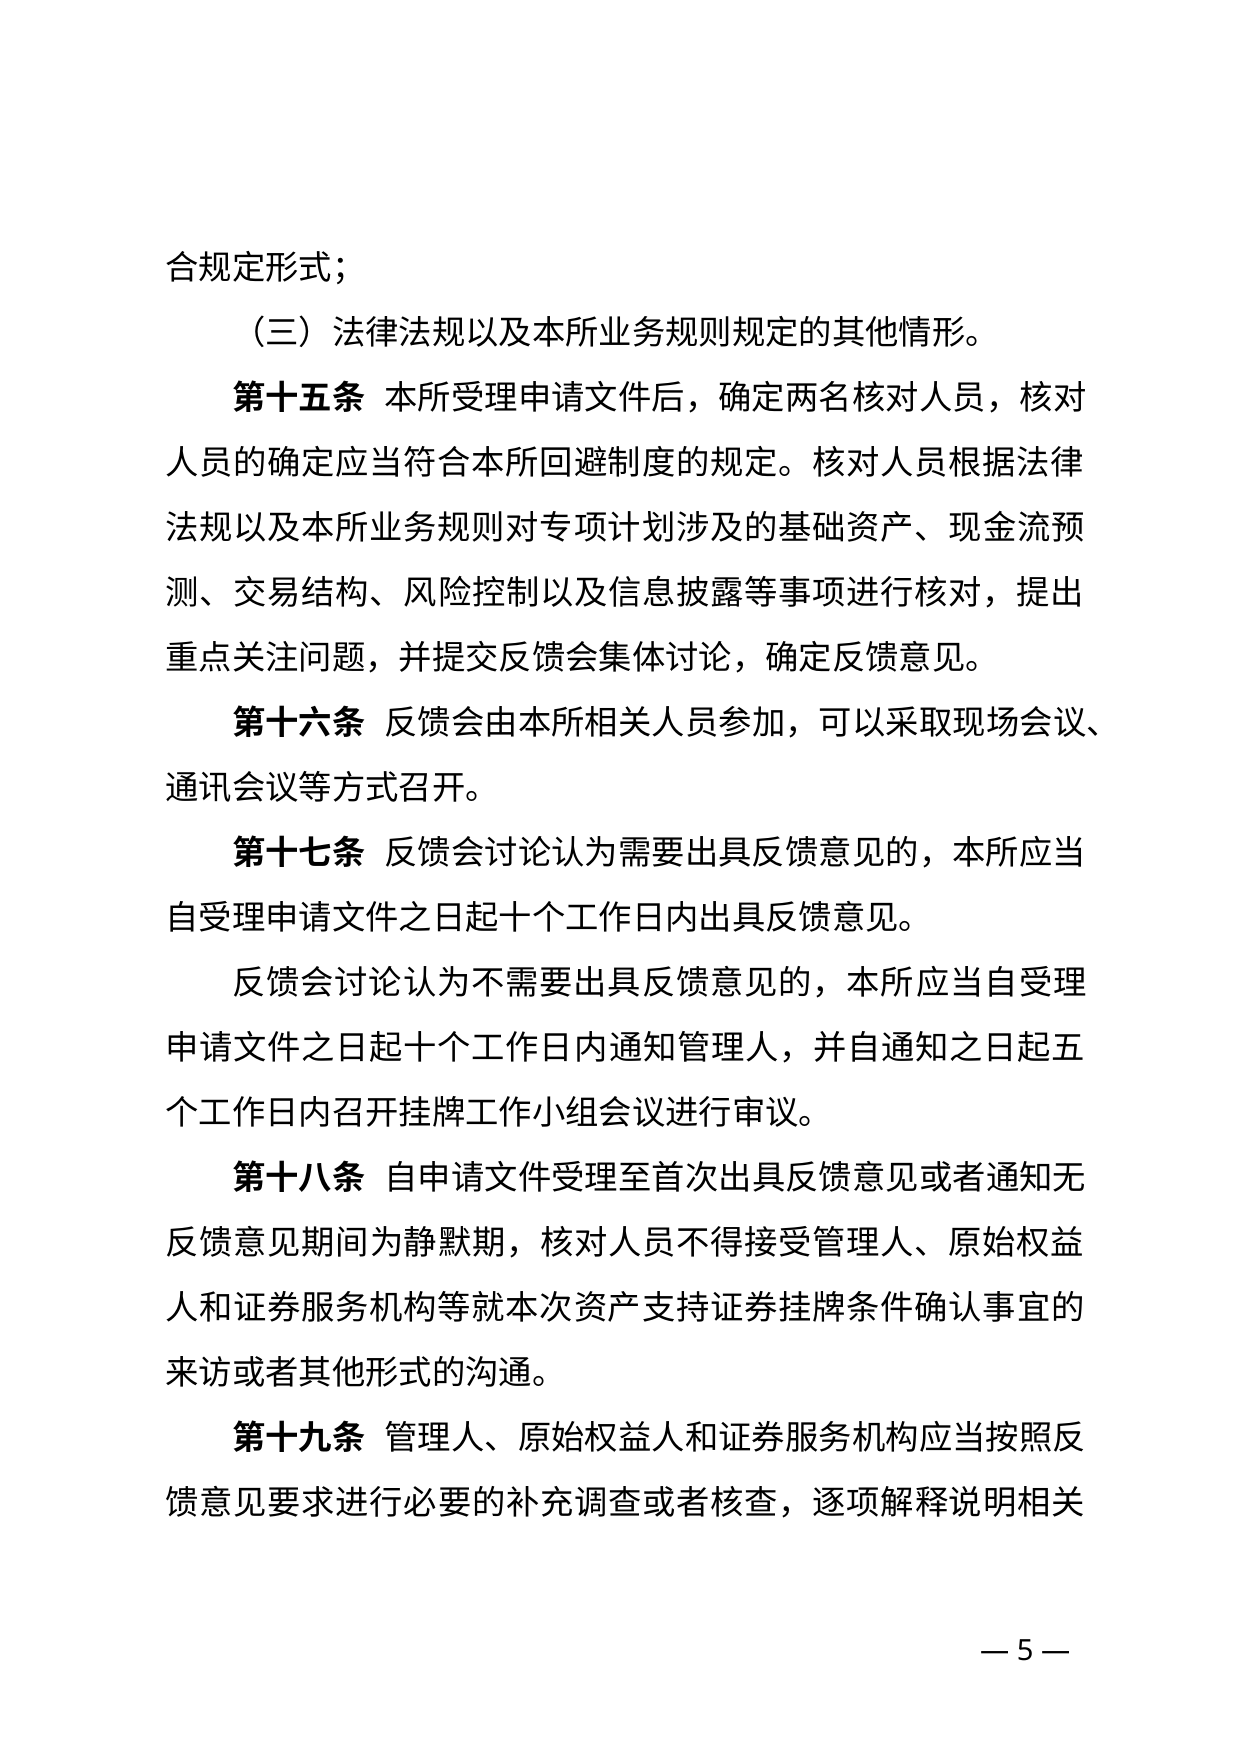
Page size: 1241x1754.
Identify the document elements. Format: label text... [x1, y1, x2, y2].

text 反馈会讨论认为不需要出具反馈意见的，本所应当自受理申请文件之日起十个工作日内通知管理人，并自通知之日起五个工作日内召开挂牌工作小组会议进行审议。 [165, 948, 1087, 1143]
list 本所受理申请文件后，确定两名核对人员，核对人员的确定应当符合本所回避制度的规定。核对人员根据法律法规以及本所业务规则对专项计划涉及的基础资产、现金流预测、交易结构、风险控制以及信息披露等事项进行核对，提出重点关注问题，并提交反馈会集体讨论，确定反馈意见。 [165, 363, 1087, 688]
list 反馈会由本所相关人员参加，可以采取现场会议、通讯会议等方式召开。 [165, 688, 1087, 818]
list 反馈会讨论认为需要出具反馈意见的，本所应当自受理申请文件之日起十个工作日内出具反馈意见。 [165, 818, 1087, 948]
text （三）法律法规以及本所业务规则规定的其他情形。 [165, 298, 1087, 363]
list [165, 1403, 1087, 1533]
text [165, 233, 1087, 298]
list 自申请文件受理至首次出具反馈意见或者通知无反馈意见期间为静默期，核对人员不得接受管理人、原始权益人和证券服务机构等就本次资产支持证券挂牌条件确认事宜的来访或者其他形式的沟通。 [165, 1143, 1087, 1403]
